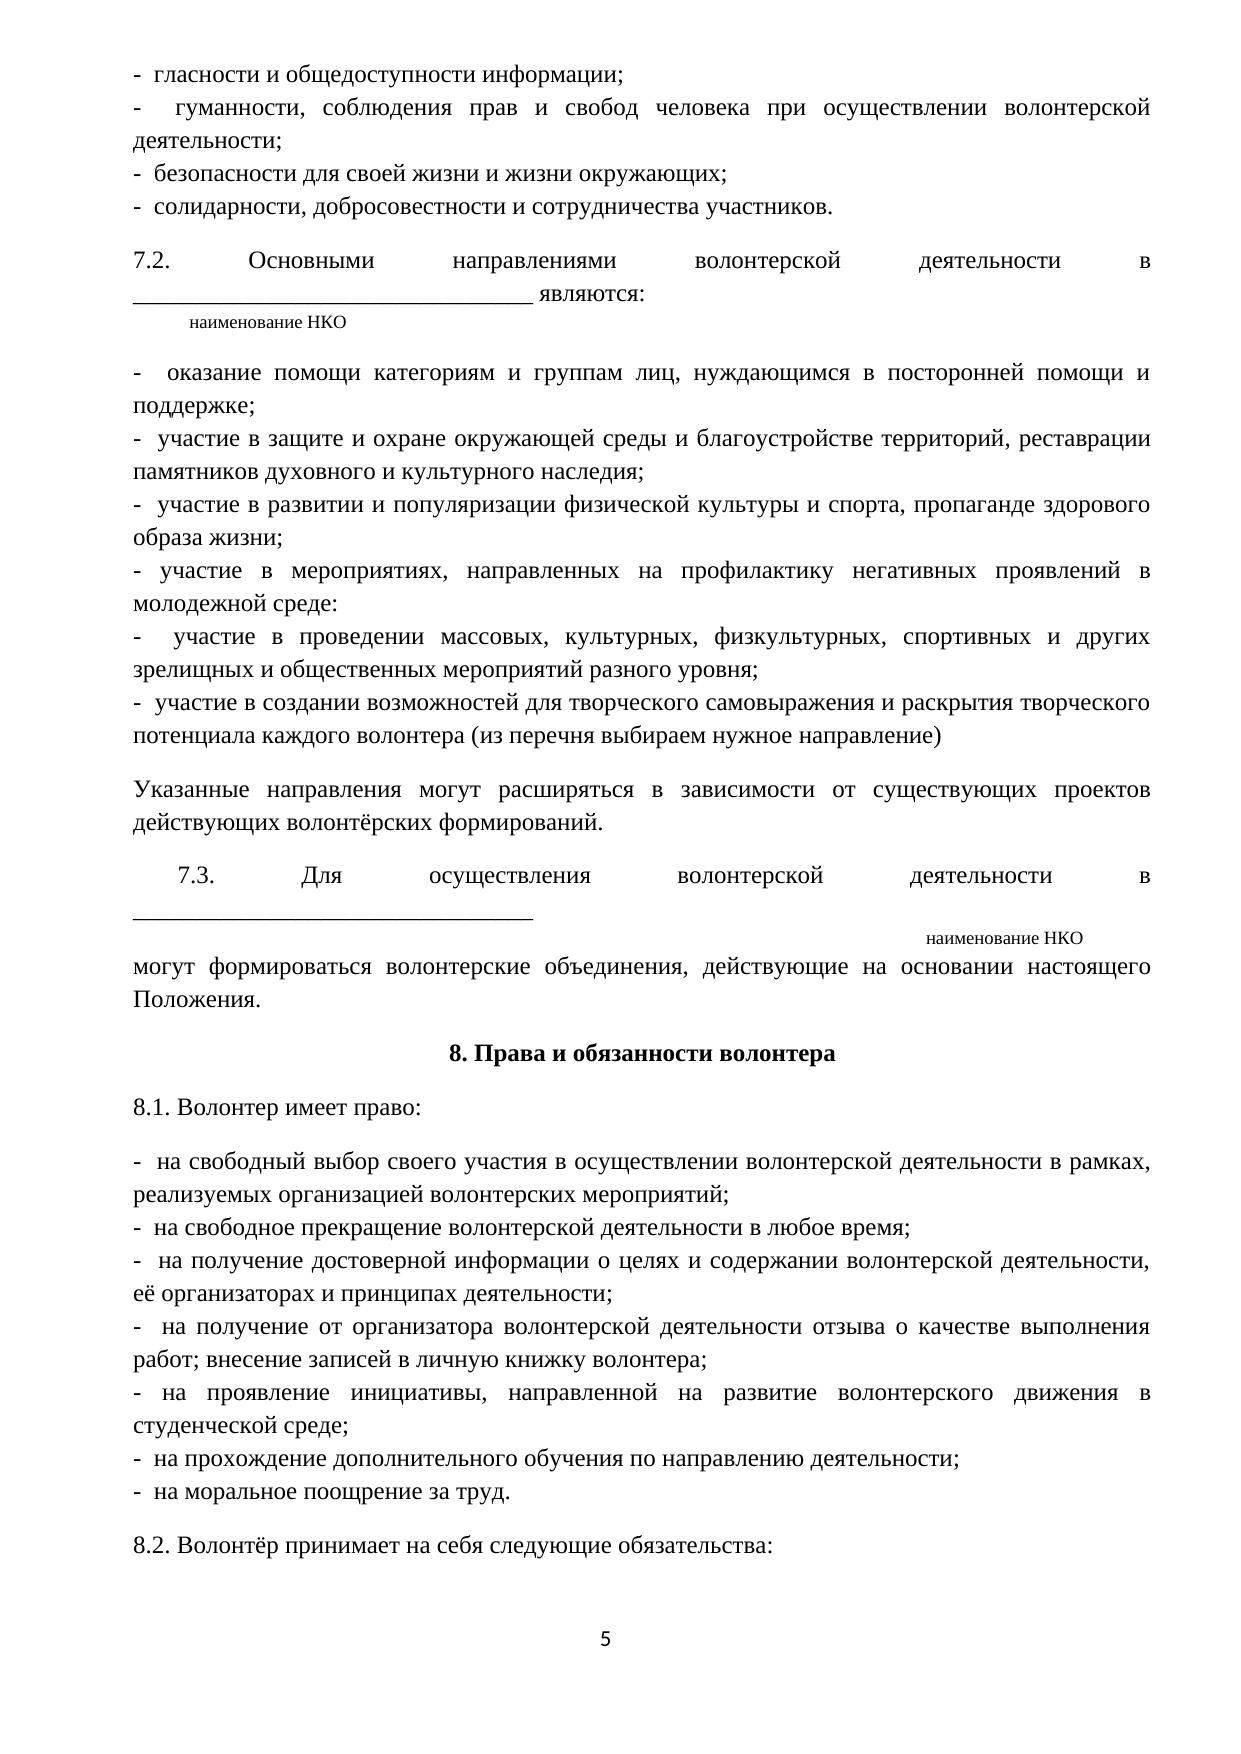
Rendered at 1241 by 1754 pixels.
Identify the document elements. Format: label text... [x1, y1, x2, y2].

text 7.3. Для осуществления волонтерской деятельности в ________________________________ [133, 861, 1152, 922]
text Указанные направления могут расширяться в зависимости от существующих проектов действующих волонтёрских формирований. [133, 774, 1152, 836]
text - гласности и общедоступности информации; [133, 59, 1152, 88]
text 8.1. Волонтер имеет право: [133, 1092, 1152, 1121]
text - оказание помощи категориям и группам лиц, нуждающимся в посторонней помощи и поддержке; [133, 357, 1152, 418]
text - на получение от организатора волонтерской деятельности отзыва о качестве выполнения работ; внесение записей в личную книжку волонтера; [133, 1311, 1152, 1373]
text - на получение достоверной информации о целях и содержании волонтерской деятельности, её организаторах и принципах деятельности; [133, 1245, 1152, 1307]
text - участие в защите и охране окружающей среды и благоустройстве территорий, реставрации памятников духовного и культурного наследия; [133, 423, 1152, 484]
text наименование НКО [133, 927, 1152, 948]
text - участие в развитии и популяризации физической культуры и спорта, пропаганде здорового образа жизни; [133, 489, 1152, 551]
text - на проявление инициативы, направленной на развитие волонтерского движения в студенческой среде; [133, 1377, 1152, 1439]
text - на свободное прекращение волонтерской деятельности в любое время; [133, 1212, 1152, 1241]
text могут формироваться волонтерские объединения, действующие на основании настоящего Положения. [133, 951, 1152, 1013]
text наименование НКО [133, 311, 1152, 333]
text 8.2. Волонтёр принимает на себя следующие обязательства: [133, 1530, 1152, 1559]
text 7.2. Основными направлениями волонтерской деятельности в ________________________________ являются: [133, 245, 1152, 307]
text - участие в создании возможностей для творческого самовыражения и раскрытия творческого потенциала каждого волонтера (из перечня выбираем нужное направление) [133, 687, 1152, 749]
text - на прохождение дополнительного обучения по направлению деятельности; [133, 1443, 1152, 1472]
text - безопасности для своей жизни и жизни окружающих; [133, 158, 1152, 187]
text - участие в мероприятиях, направленных на профилактику негативных проявлений в молодежной среде: [133, 555, 1152, 617]
text - на моральное поощрение за труд. [133, 1476, 1152, 1505]
text - гуманности, соблюдения прав и свобод человека при осуществлении волонтерской деятельности; [133, 92, 1152, 154]
text 8. Права и обязанности волонтера [133, 1038, 1152, 1067]
text - на свободный выбор своего участия в осуществлении волонтерской деятельности в рамках, реализуемых организацией волонтерских мероприятий; [133, 1146, 1152, 1208]
text - участие в проведении массовых, культурных, физкультурных, спортивных и других зрелищных и общественных мероприятий разного уровня; [133, 621, 1152, 683]
text - солидарности, добросовестности и сотрудничества участников. [133, 191, 1152, 220]
